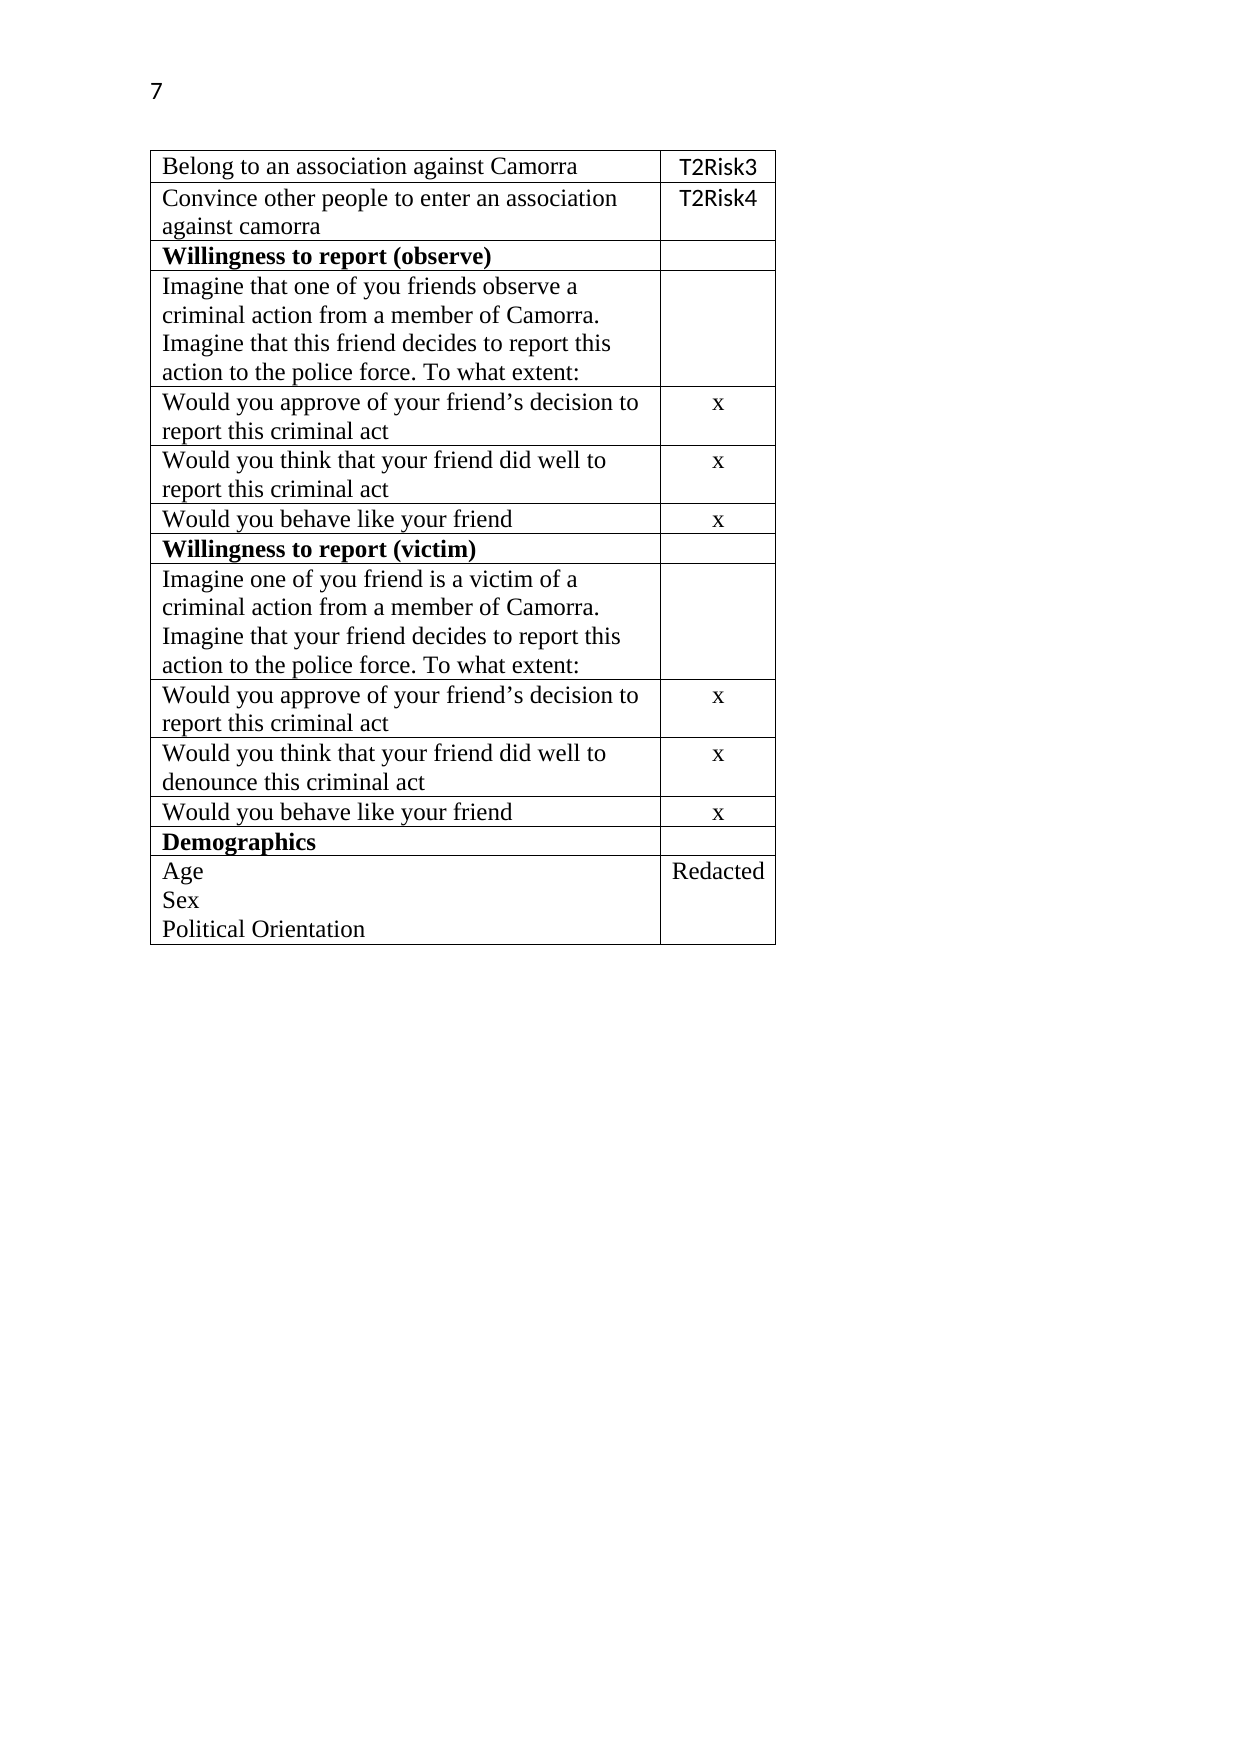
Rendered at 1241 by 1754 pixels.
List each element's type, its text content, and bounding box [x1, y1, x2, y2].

table_cell Would you behave like your friend [151, 504, 660, 533]
table_cell x [661, 680, 775, 737]
table_cell Would you think that your friend did well to denounce this criminal act [151, 738, 660, 796]
table_cell T2Risk3 [661, 151, 775, 182]
table_cell Age Sex Political Orientation [151, 856, 660, 944]
table_cell Willingness to report (observe) [151, 241, 660, 270]
table_cell [661, 534, 775, 563]
table_cell Would you behave like your friend [151, 797, 660, 826]
table_cell x [661, 446, 775, 503]
table_cell x [661, 797, 775, 826]
table_cell Convince other people to enter an association against camorra [151, 183, 660, 240]
table_cell Redacted [661, 856, 775, 944]
table_cell Belong to an association against Camorra [151, 151, 660, 182]
table_cell Would you think that your friend did well to report this criminal act [151, 446, 660, 503]
table_cell [661, 241, 775, 270]
table_cell Willingness to report (victim) [151, 534, 660, 563]
table_cell x [661, 738, 775, 796]
table_cell Imagine that one of you friends observe a criminal action from a member of Camorra. Imagine that this friend decides to report this action to the police force. To what extent: [151, 271, 660, 386]
table_cell [661, 564, 775, 679]
table_cell x [661, 387, 775, 444]
table_cell Would you approve of your friend’s decision to report this criminal act [151, 680, 660, 737]
table_cell [661, 271, 775, 386]
table_cell Demographics [151, 827, 660, 855]
table_cell Imagine one of you friend is a victim of a criminal action from a member of Camorra. Imagine that your friend decides to report this action to the police force. To what extent: [151, 564, 660, 679]
table_cell T2Risk4 [661, 183, 775, 240]
table_cell [661, 827, 775, 855]
table_cell x [661, 504, 775, 533]
table_cell Would you approve of your friend’s decision to report this criminal act [151, 387, 660, 444]
